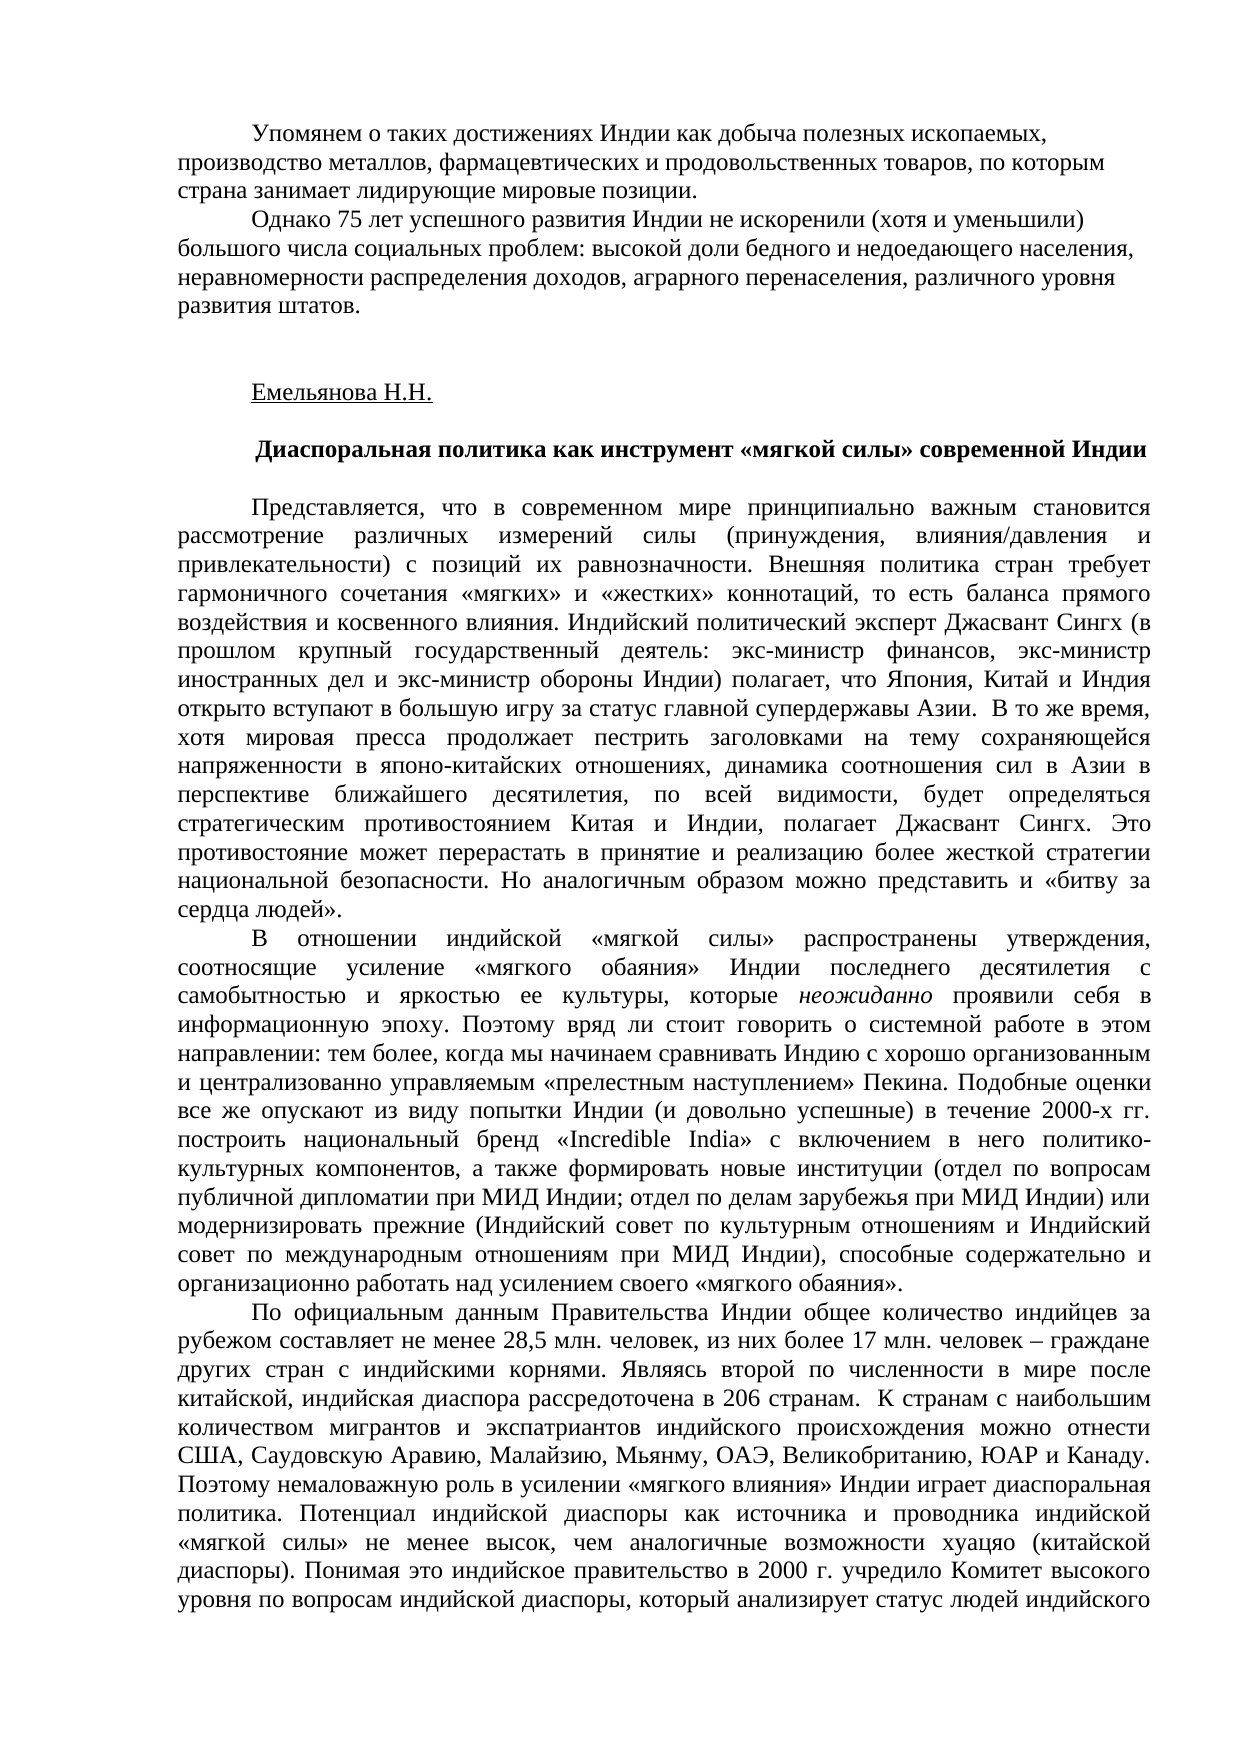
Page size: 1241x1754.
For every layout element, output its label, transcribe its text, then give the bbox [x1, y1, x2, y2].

text Емельянова Н.Н. [177, 377, 1152, 406]
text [177, 1297, 1152, 1613]
text Однако 75 лет успешного развития Индии не искоренили (хотя и уменьшили) большого числа социальных проблем: высокой доли бедного и недоедающего населения, неравномерности распределения доходов, аграрного перенаселения, различного уровня развития штатов. [177, 204, 1152, 319]
text Представляется, что в современном мире принципиально важным становится рассмотрение различных измерений силы (принуждения, влияния/давления и привлекательности) с позиций их равнозначности. Внешняя политика стран требует гармоничного сочетания «мягких» и «жестких» коннотаций, то есть баланса прямого воздействия и косвенного влияния. Индийский политический эксперт Джасвант Сингх (в прошлом крупный государственный деятель: экс-министр финансов, экс-министр иностранных дел и экс-министр обороны Индии) полагает, что Япония, Китай и Индия открыто вступают в большую игру за статус главной супердержавы Азии. В то же время, хотя мировая пресса продолжает пестрить заголовками на тему сохраняющейся напряженности в японо-китайских отношениях, динамика соотношения сил в Азии в перспективе ближайшего десятилетия, по всей видимости, будет определяться стратегическим противостоянием Китая и Индии, полагает Джасвант Сингх. Это противостояние может перерастать в принятие и реализацию более жесткой стратегии национальной безопасности. Но аналогичным образом можно представить и «битву за сердца людей». [177, 492, 1152, 923]
text В отношении индийской «мягкой силы» распространены утверждения, соотносящие усиление «мягкого обаяния» Индии последнего десятилетия с самобытностью и яркостью ее культуры, которые неожиданно проявили себя в информационную эпоху. Поэтому вряд ли стоит говорить о системной работе в этом направлении: тем более, когда мы начинаем сравнивать Индию с хорошо организованным и централизованно управляемым «прелестным наступлением» Пекина. Подобные оценки все же опускают из виду попытки Индии (и довольно успешные) в течение 2000-х гг. построить национальный бренд «Incredible India» с включением в него политико-культурных компонентов, а также формировать новые институции (отдел по вопросам публичной дипломатии при МИД Индии; отдел по делам зарубежья при МИД Индии) или модернизировать прежние (Индийский совет по культурным отношениям и Индийский совет по международным отношениям при МИД Индии), способные содержательно и организационно работать над усилением своего «мягкого обаяния». [177, 923, 1152, 1297]
text Упомянем о таких достижениях Индии как добыча полезных ископаемых, производство металлов, фармацевтических и продовольственных товаров, по которым страна занимает лидирующие мировые позиции. [177, 118, 1152, 204]
text Диаспоральная политика как инструмент «мягкой силы» современной Индии [177, 434, 1152, 463]
